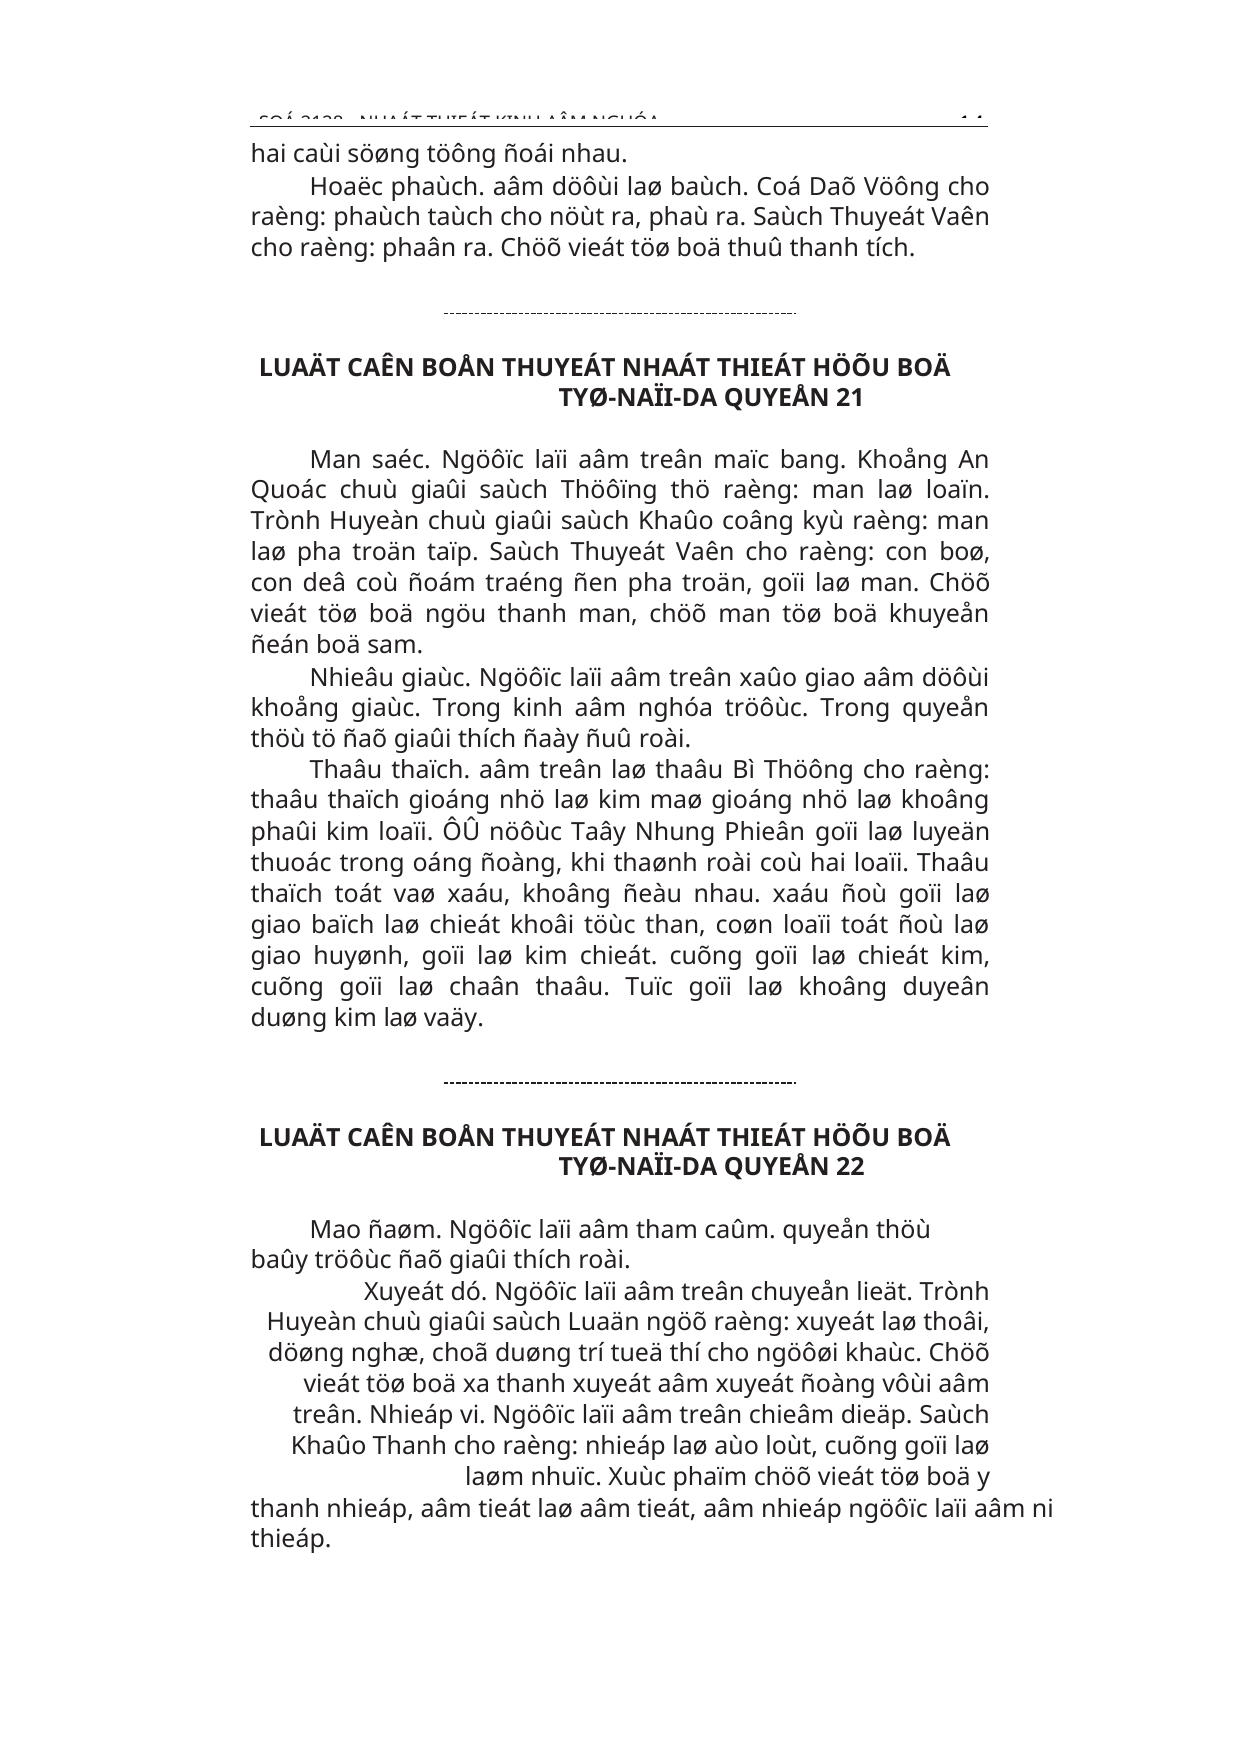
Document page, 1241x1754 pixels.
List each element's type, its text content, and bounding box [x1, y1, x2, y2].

text Nhieâu giaùc. Ngöôïc laïi aâm treân xaûo giao aâm döôùi khoång giaùc. Trong kinh aâm nghóa tröôùc. Trong quyeån thöù tö ñaõ giaûi thích ñaày ñuû roài. [250, 661, 990, 754]
subtitle LUAÄT CAÊN BOÅN THUYEÁT NHAÁT THIEÁT HÖÕU BOÄ TYØ-NAÏI-DA QUYEÅN 21 [258, 352, 982, 413]
text Man saéc. Ngöôïc laïi aâm treân maïc bang. Khoång An Quoác chuù giaûi saùch Thöôïng thö raèng: man laø loaïn. Trònh Huyeàn chuù giaûi saùch Khaûo coâng kyù raèng: man laø pha troän taïp. Saùch Thuyeát Vaên cho raèng: con boø, con deâ coù ñoám traéng ñen pha troän, goïi laø man. Chöõ vieát töø boä ngöu thanh man, chöõ man töø boä khuyeån ñeán boä sam. [250, 444, 990, 661]
text Thaâu thaïch. aâm treân laø thaâu Bì Thöông cho raèng: thaâu thaïch gioáng nhö laø kim maø gioáng nhö laø khoâng phaûi kim loaïi. ÔÛ nöôùc Taây Nhung Phieân goïi laø luyeän thuoác trong oáng ñoàng, khi thaønh roài coù hai loaïi. Thaâu thaïch toát vaø xaáu, khoâng ñeàu nhau. xaáu ñoù goïi laø giao baïch laø chieát khoâi töùc than, coøn loaïi toát ñoù laø giao huyønh, goïi laø kim chieát. cuõng goïi laø chieát kim, cuõng goïi laø chaân thaâu. Tuïc goïi laø khoâng duyeân duøng kim laø vaäy. [250, 754, 990, 1033]
text Hoaëc phaùch. aâm döôùi laø baùch. Coá Daõ Vöông cho raèng: phaùch taùch cho nöùt ra, phaù ra. Saùch Thuyeát Vaên cho raèng: phaân ra. Chöõ vieát töø boä thuû thanh tích. [250, 170, 990, 263]
text hai caùi söøng töông ñoái nhau. [250, 136, 1092, 168]
text Mao ñaøm. Ngöôïc laïi aâm tham caûm. quyeån thöù baûy tröôùc ñaõ giaûi thích roài. [250, 1214, 983, 1276]
text Xuyeát dó. Ngöôïc laïi aâm treân chuyeån lieät. Trònh Huyeàn chuù giaûi saùch Luaän ngöõ raèng: xuyeát laø thoâi, döøng nghæ, choã duøng trí tueä thí cho ngöôøi khaùc. Chöõ vieát töø boä xa thanh xuyeát aâm xuyeát ñoàng vôùi aâm treân. Nhieáp vi. Ngöôïc laïi aâm treân chieâm dieäp. Saùch Khaûo Thanh cho raèng: nhieáp laø aùo loùt, cuõng goïi laø laøm nhuïc. Xuùc phaïm chöõ vieát töø boä y [251, 1276, 990, 1493]
text thanh nhieáp, aâm tieát laø aâm tieát, aâm nhieáp ngöôïc laïi aâm ni thieáp. [250, 1493, 1092, 1553]
subtitle LUAÄT CAÊN BOÅN THUYEÁT NHAÁT THIEÁT HÖÕU BOÄ TYØ-NAÏI-DA QUYEÅN 22 [258, 1122, 982, 1183]
